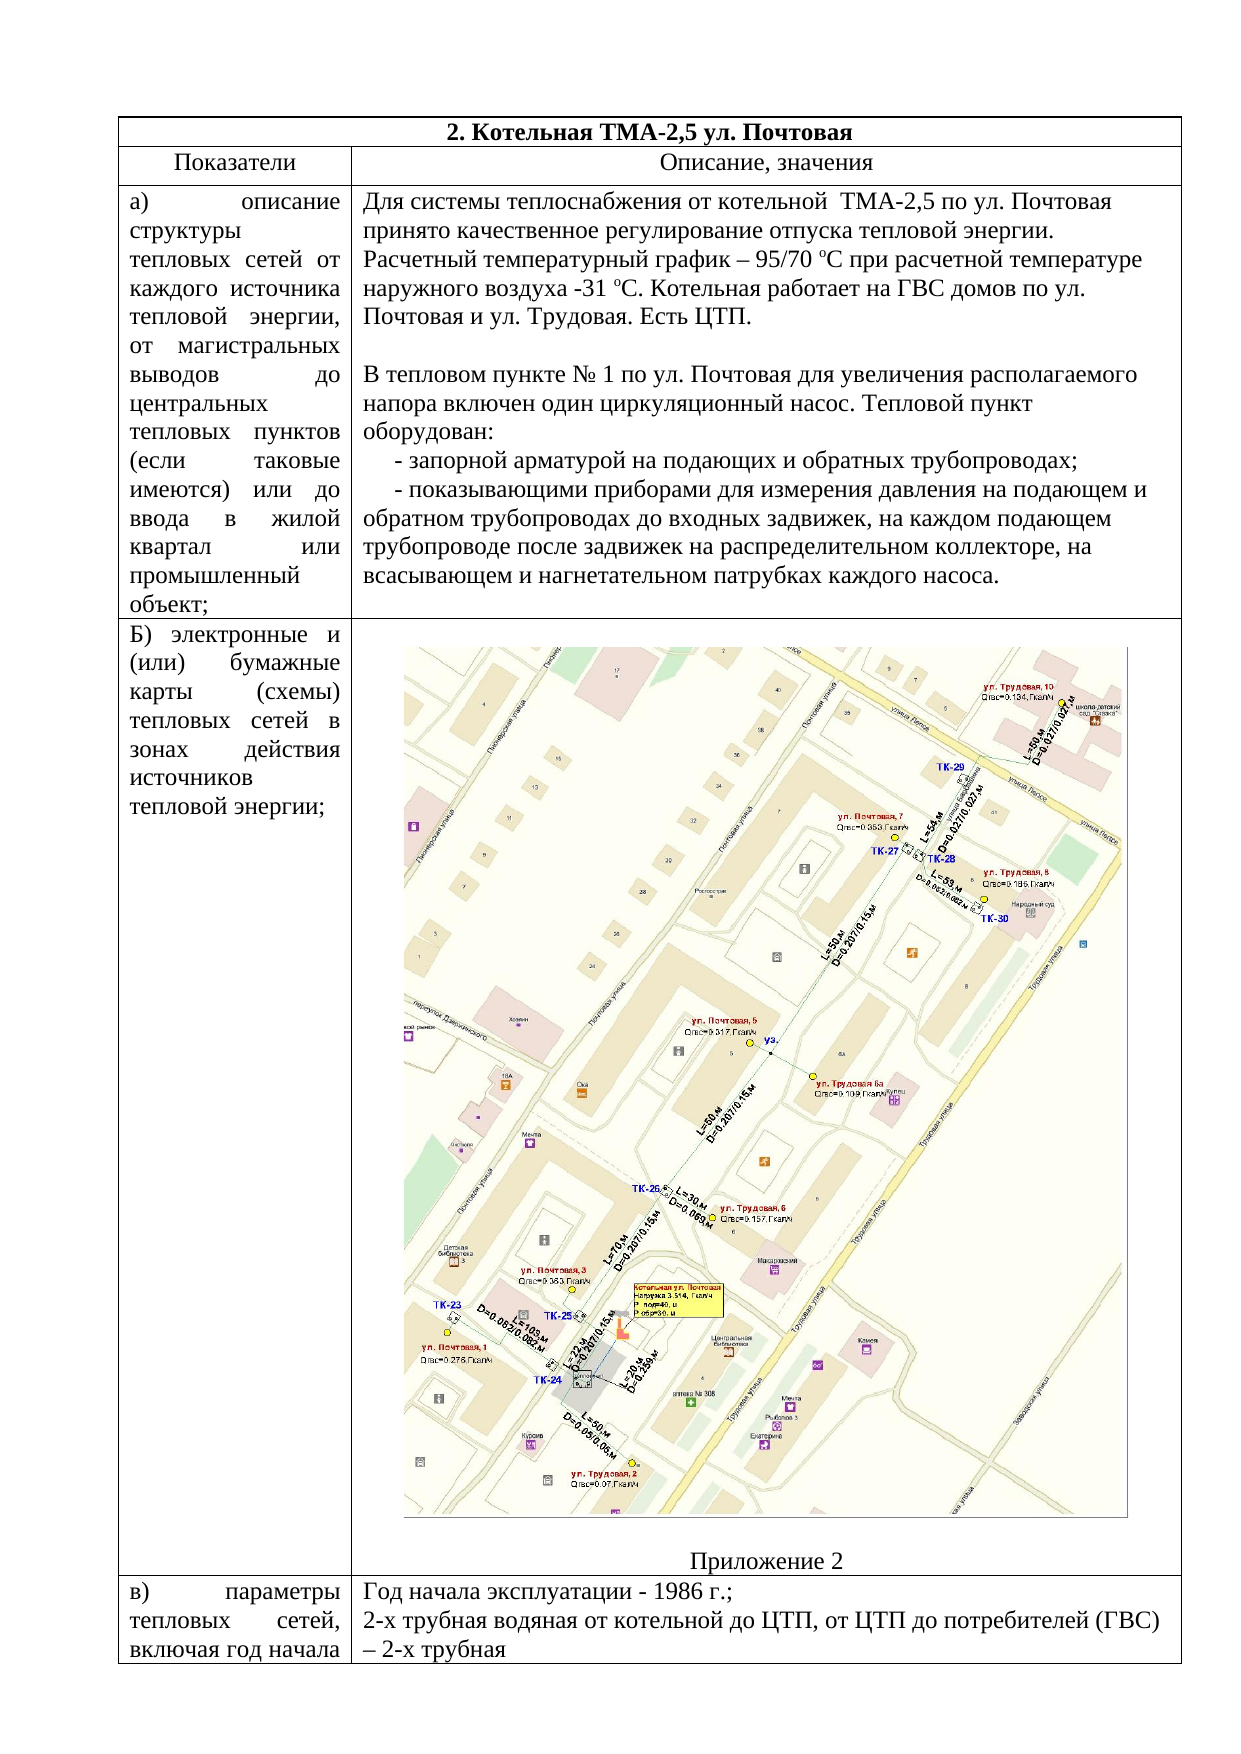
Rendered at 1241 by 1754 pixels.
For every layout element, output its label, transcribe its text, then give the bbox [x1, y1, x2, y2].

table_cell Описание, значения [352, 147, 1181, 185]
table_cell а) описание структуры тепловых сетей от каждого источника тепловой энергии, от магистральных выводов до центральных тепловых пунктов (если таковые имеются) или до ввода в жилой квартал или промышленный объект; [119, 186, 351, 618]
table_cell Для системы теплоснабжения от котельной ТМА-2,5 по ул. Почтовая принято качественное регулирование отпуска тепловой энергии. Расчетный температурный график – 95/70 оС при расчетной температуре наружного воздуха -31 оС. Котельная работает на ГВС домов по ул. Почтовая и ул. Трудовая. Есть ЦТП. В тепловом пункте № 1 по ул. Почтовая для увеличения располагаемого напора включен один циркуляционный насос. Тепловой пункт оборудован: - запорной арматурой на подающих и обратных трубопроводах; - показывающими приборами для измерения давления на подающем и обратном трубопроводах до входных задвижек, на каждом подающем трубопроводе после задвижек на распределительном коллекторе, на всасывающем и нагнетательном патрубках каждого насоса. [352, 186, 1181, 618]
table_header 2. Котельная ТМА-2,5 ул. Почтовая [119, 118, 1181, 146]
table_cell Показатели [119, 147, 351, 185]
table_cell Приложение 2 [352, 619, 1181, 1575]
picture [403, 647, 1130, 1518]
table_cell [119, 1576, 351, 1662]
table_cell Б) электронные и (или) бумажные карты (схемы) тепловых сетей в зонах действия источников тепловой энергии; [119, 619, 351, 1575]
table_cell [352, 1576, 1181, 1662]
